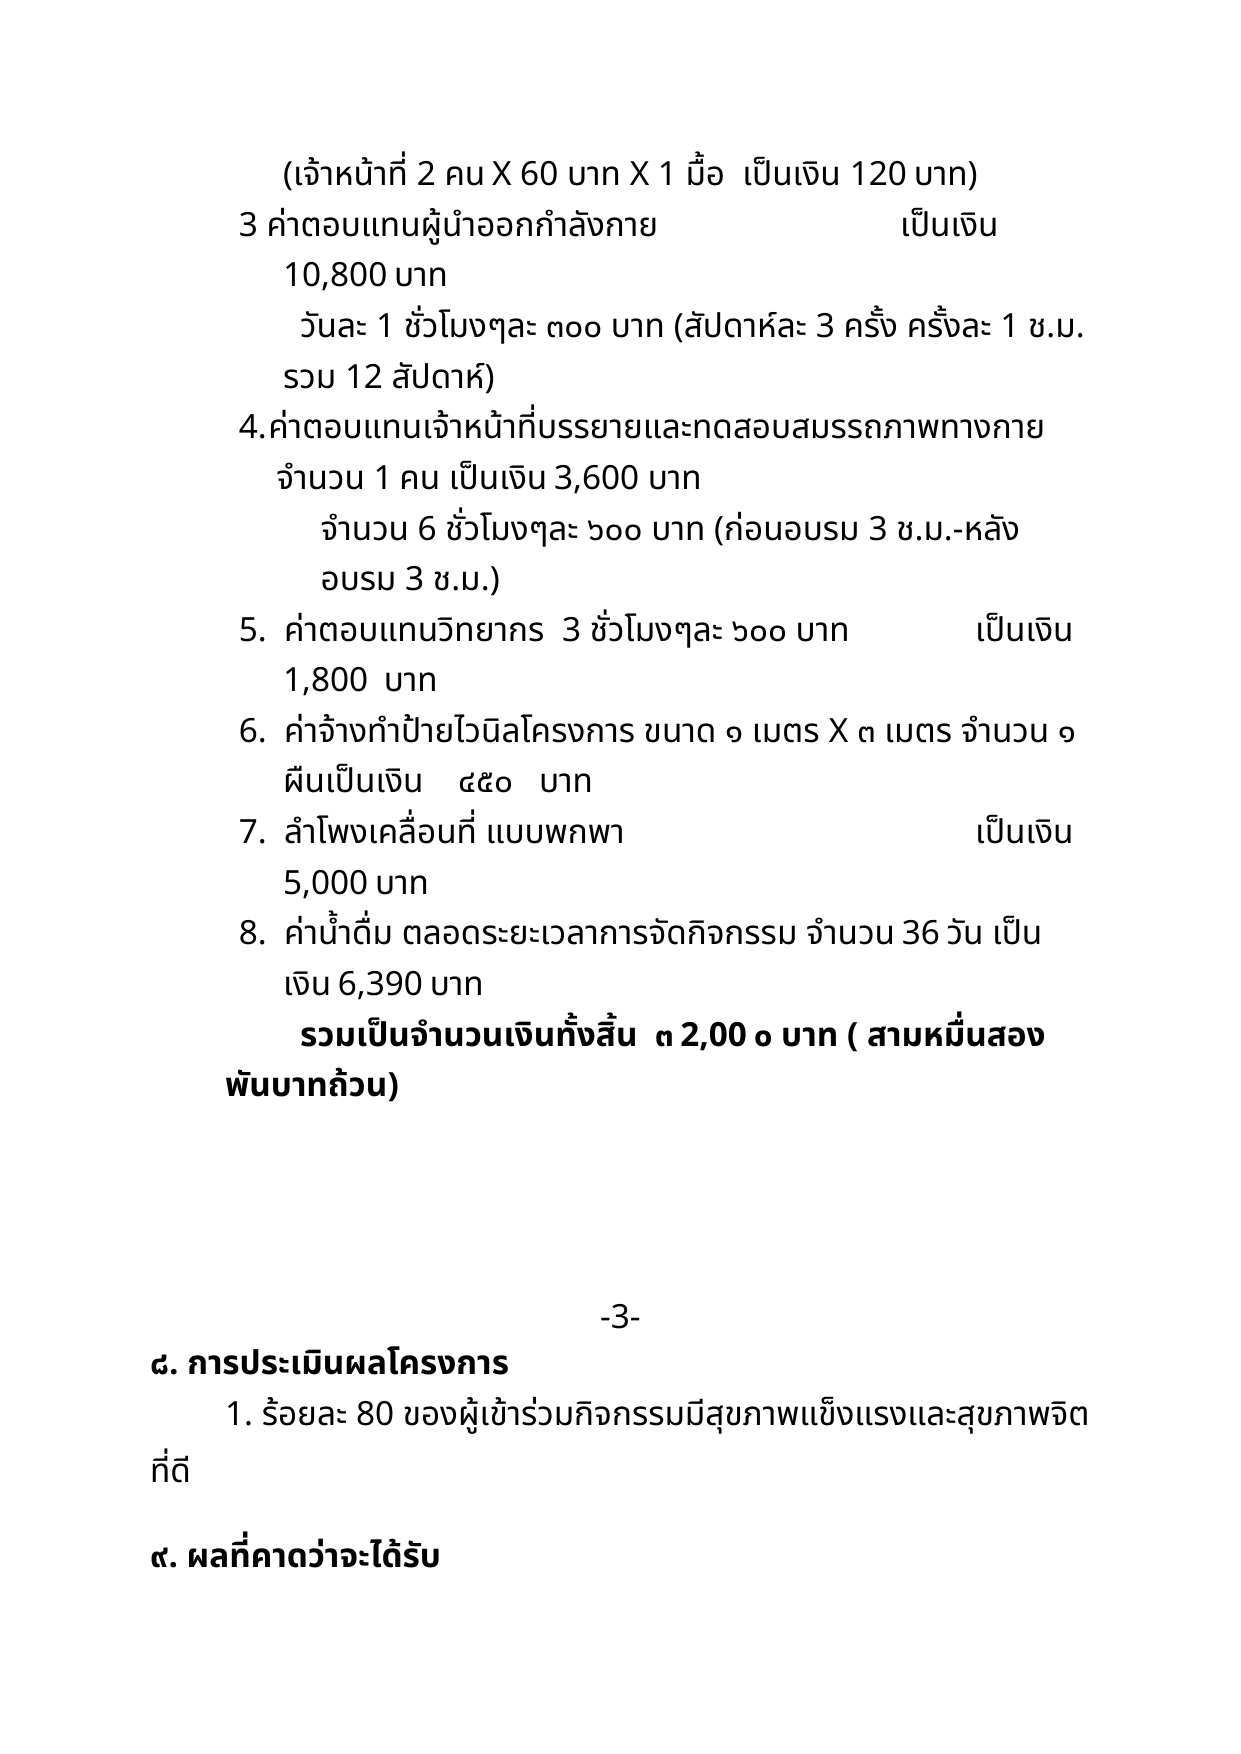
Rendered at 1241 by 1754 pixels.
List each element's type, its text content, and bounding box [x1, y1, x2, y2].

text 6. ค่าจ้างทำป้ายไวนิลโครงการ ขนาด ๑ เมตร X ๓ เมตร จำนวน ๑ ผืนเป็นเงิน ๔๕๐ บาท [239, 707, 1090, 808]
text ๘. การประเมินผลโครงการ [150, 1339, 1085, 1389]
text 7. ลำโพงเคลื่อนที่ แบบพกพา เป็นเงิน 5,000บาท [239, 808, 1090, 909]
list จำนวน 6 ชั่วโมงๆละ ๖๐๐ บาท (ก่อนอบรม 3 ช.ม.-หลังอบรม 3 ช.ม.) [320, 504, 1090, 606]
text -3- [150, 1293, 1090, 1339]
text 1. ร้อยละ 80 ของผู้เข้าร่วมกิจกรรมมีสุขภาพแข็งแรงและสุขภาพจิตที่ดี [150, 1389, 1090, 1498]
text รวมเป็นจำนวนเงินทั้งสิ้น ๓2,00๐ บาท ( สามหมื่นสองพันบาทถ้วน) [225, 1010, 1090, 1112]
text 5. ค่าตอบแทนวิทยากร 3 ชั่วโมงๆละ ๖๐๐ บาท เป็นเงิน 1,800 บาท [239, 606, 1090, 707]
list ค่าตอบแทนเจ้าหน้าที่บรรยายและทดสอบสมรรถภาพทางกาย จำนวน 1คน เป็นเงิน3,600 บาท [239, 403, 1124, 504]
text (เจ้าหน้าที่ 2 คนX 60 บาท X 1 มื้อ เป็นเงิน 120บาท) [239, 150, 1090, 201]
text วันละ 1 ชั่วโมงๆละ ๓๐๐ บาท (สัปดาห์ละ 3 ครั้ง ครั้งละ 1 ช.ม. รวม 12 สัปดาห์) [239, 302, 1090, 403]
text 8. ค่าน้ำดื่ม ตลอดระยะเวลาการจัดกิจกรรม จำนวน36วัน เป็นเงิน6,390บาท [239, 909, 1090, 1010]
text ๙. ผลที่คาดว่าจะได้รับ [150, 1531, 1085, 1582]
text 3 ค่าตอบแทนผู้นำออกกำลังกาย เป็นเงิน 10,800บาท [239, 201, 1090, 302]
